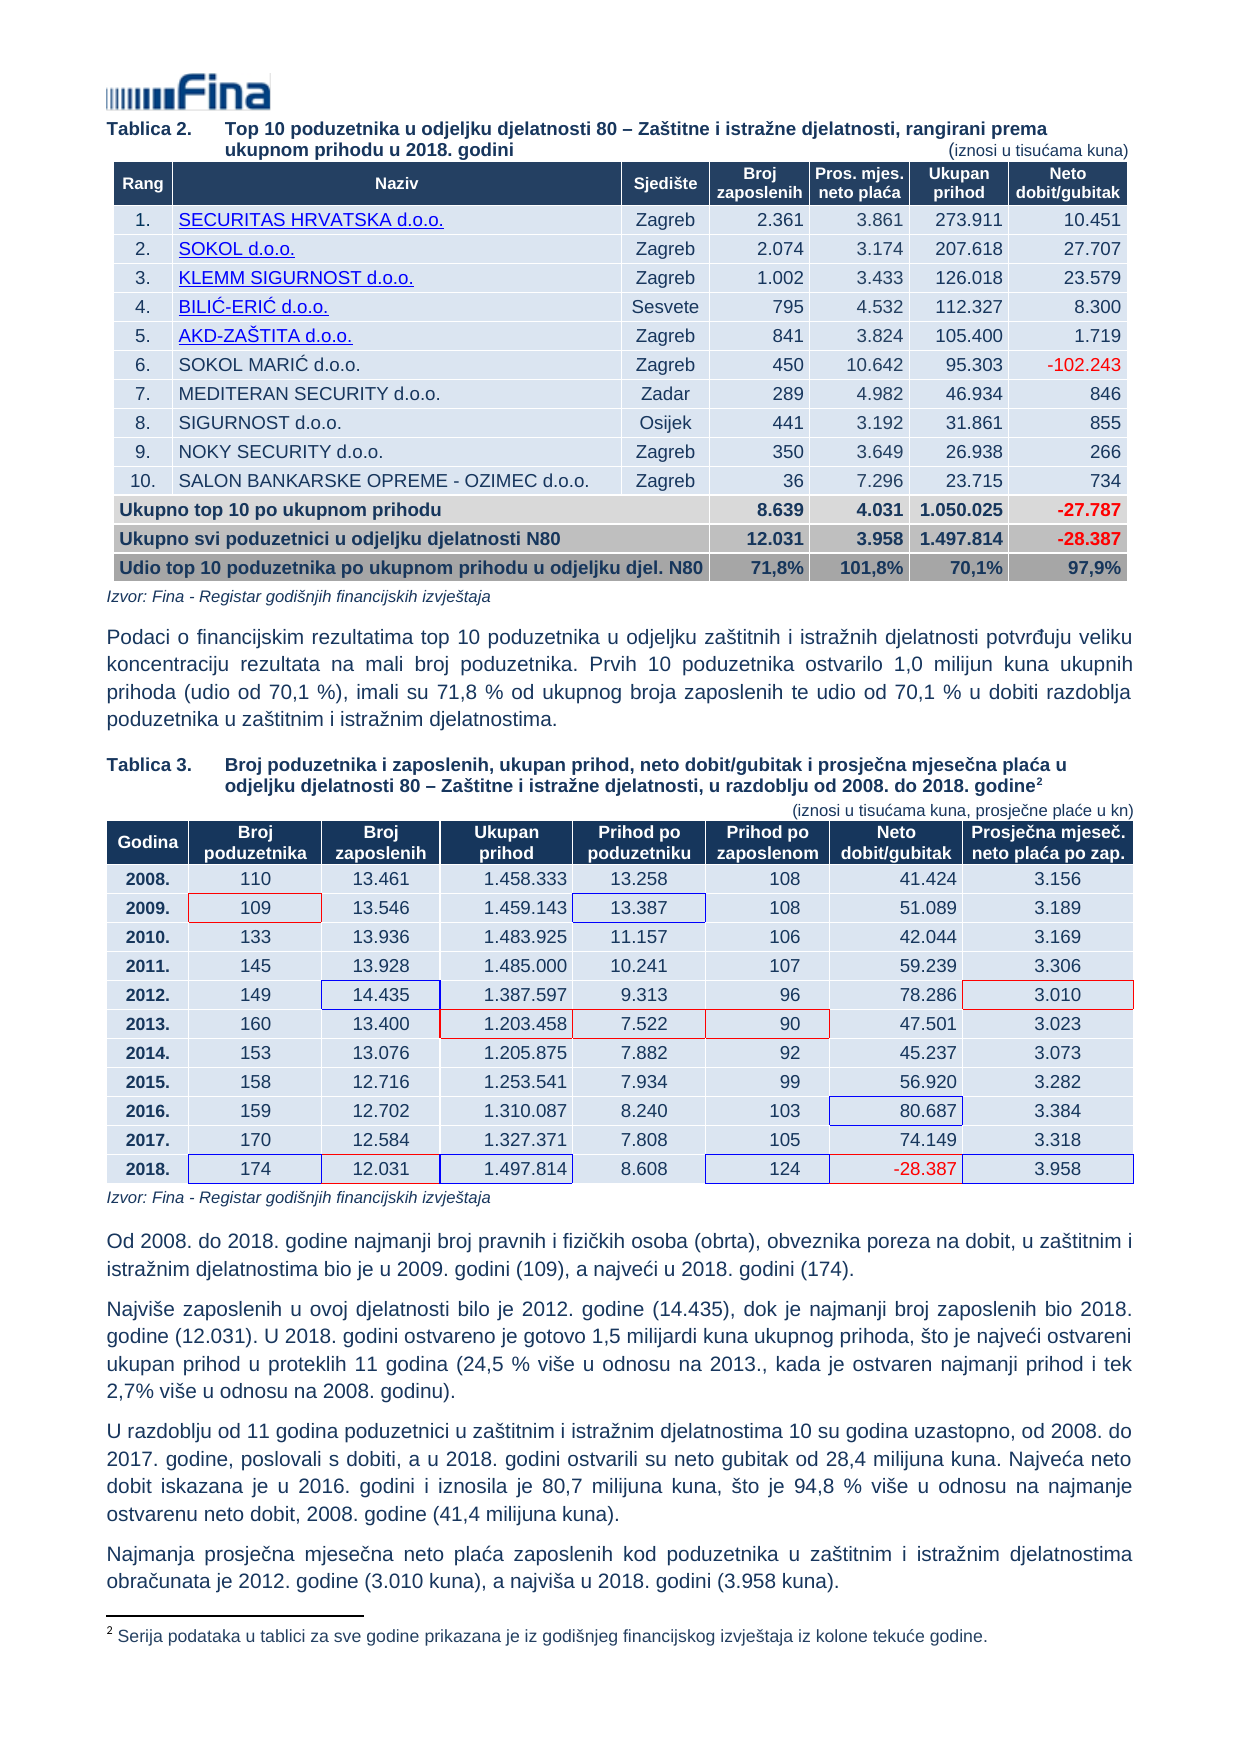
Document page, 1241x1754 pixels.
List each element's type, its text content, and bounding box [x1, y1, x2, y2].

table_cell 3.282 [963, 1068, 1133, 1096]
table_cell 1.002 [710, 264, 809, 292]
table_cell 149 [189, 981, 321, 1009]
table_cell 7.808 [573, 1126, 705, 1154]
table_cell 31.861 [910, 409, 1008, 437]
table_cell 3.192 [810, 409, 909, 437]
table_cell Zagreb [622, 351, 709, 379]
table_cell 2012. [107, 981, 188, 1009]
table_header Ukupan prihod [441, 821, 572, 864]
table_cell 3.433 [810, 264, 909, 292]
table_cell 12.031 [710, 525, 809, 552]
table_cell Zagreb [622, 438, 709, 466]
table_cell 103 [706, 1097, 829, 1125]
table_cell 59.239 [830, 952, 962, 980]
table_cell SECURITAS HRVATSKA d.o.o. [173, 206, 621, 234]
table_cell 14.435 [322, 981, 439, 1009]
table_cell 153 [189, 1039, 321, 1067]
table_cell 1.497.814 [910, 525, 1008, 552]
table_cell 13.076 [322, 1039, 439, 1067]
table_cell 74.149 [830, 1126, 962, 1154]
table_cell 13.928 [322, 952, 439, 980]
table_cell 10.241 [573, 952, 705, 980]
table_cell 1.485.000 [441, 952, 572, 980]
text Tablica 2. Top 10 poduzetnika u odjeljku djelatnosti 80 – Zaštitne i istražne djelatnosti, rangirani prema ukupnom prihodu u 2018. godini (iznosi u tisućama kuna) [106, 118, 1134, 161]
table_cell 46.934 [910, 380, 1008, 408]
table_cell 1.458.333 [441, 865, 572, 893]
table_cell 3.958 [963, 1155, 1133, 1183]
text Najviše zaposlenih u ovoj djelatnosti bilo je 2012. godine (14.435), dok je najmanji broj zaposlenih bio 2018. godine (12.031). U 2018. godini ostvareno je gotovo 1,5 milijardi kuna ukupnog prihoda, što je najveći ostvareni ukupan prihod u proteklih 11 godina (24,5 % više u odnosu na 2013., kada je ostvaren najmanji prihod i tek 2,7% više u odnosu na 2008. godinu). [106, 1297, 1134, 1403]
table_cell -28.387 [1009, 525, 1127, 552]
table_cell 350 [710, 438, 809, 466]
table_cell 126.018 [910, 264, 1008, 292]
table_cell 5. [114, 322, 172, 350]
table_cell 2009. [107, 894, 188, 922]
table_cell 13.400 [322, 1010, 439, 1038]
table_cell 855 [1009, 409, 1127, 437]
table_cell 109 [189, 894, 321, 922]
table_cell 441 [710, 409, 809, 437]
table_cell 12.702 [322, 1097, 439, 1125]
table_cell 110 [189, 865, 321, 893]
table_cell 112.327 [910, 293, 1008, 321]
table_cell 7.934 [573, 1068, 705, 1096]
table_cell 2.074 [710, 235, 809, 263]
table_cell 3.318 [963, 1126, 1133, 1154]
text Podaci o financijskim rezultatima top 10 poduzetnika u odjeljku zaštitnih i istražnih djelatnosti potvrđuju veliku koncentraciju rezultata na mali broj poduzetnika. Prvih 10 poduzetnika ostvarilo 1,0 milijun kuna ukupnih prihoda (udio od 70,1 %), imali su 71,8 % od ukupnog broja zaposlenih te udio od 70,1 % u dobiti razdoblja poduzetnika u zaštitnim i istražnim djelatnostima. [106, 624, 1134, 731]
table_header Prihod po zaposlenom [706, 821, 829, 864]
table_cell 1.497.814 [441, 1155, 572, 1183]
table_cell 9. [114, 438, 172, 466]
table_cell 3.174 [810, 235, 909, 263]
table_cell 1.050.025 [910, 496, 1008, 523]
table_cell 3.023 [963, 1010, 1133, 1038]
table_cell 99 [706, 1068, 829, 1096]
table_cell 2018. [107, 1155, 188, 1183]
table_header Prosječna mjeseč. neto plaća po zap. [963, 821, 1133, 864]
table_cell Udio top 10 poduzetnika po ukupnom prihodu u odjeljku djel. N80 [114, 554, 709, 581]
table_cell SOKOL MARIĆ d.o.o. [173, 351, 621, 379]
table_cell 273.911 [910, 206, 1008, 234]
table_cell 207.618 [910, 235, 1008, 263]
table_cell Osijek [622, 409, 709, 437]
text (iznosi u tisućama kuna, prosječne plaće u kn) [106, 801, 1134, 820]
table_cell 4. [114, 293, 172, 321]
table_cell 27.707 [1009, 235, 1127, 263]
table_cell 3.306 [963, 952, 1133, 980]
table_cell 170 [189, 1126, 321, 1154]
table_cell 3. [114, 264, 172, 292]
table_cell Ukupno svi poduzetnici u odjeljku djelatnosti N80 [114, 525, 709, 552]
table_cell 51.089 [830, 894, 962, 922]
table_cell 1.459.143 [441, 894, 572, 922]
table_cell 8.300 [1009, 293, 1127, 321]
table_cell 1.483.925 [441, 923, 572, 951]
table_cell 1. [114, 206, 172, 234]
table_header Broj zaposlenih [710, 162, 809, 205]
table_cell Zadar [622, 380, 709, 408]
table_header Broj poduzetnika [189, 821, 321, 864]
table_cell 45.237 [830, 1039, 962, 1067]
picture [106, 73, 272, 112]
table_cell 95.303 [910, 351, 1008, 379]
table_cell KLEMM SIGURNOST d.o.o. [173, 264, 621, 292]
table_cell 841 [710, 322, 809, 350]
table_cell NOKY SECURITY d.o.o. [173, 438, 621, 466]
table_cell SOKOL d.o.o. [173, 235, 621, 263]
table_cell 159 [189, 1097, 321, 1125]
table_cell 3.156 [963, 865, 1133, 893]
table_cell 3.010 [963, 981, 1133, 1009]
table_cell 13.546 [322, 894, 439, 922]
table_cell 13.258 [573, 865, 705, 893]
table_cell 12.716 [322, 1068, 439, 1096]
table_cell 145 [189, 952, 321, 980]
table_cell SALON BANKARSKE OPREME - OZIMEC d.o.o. [173, 467, 621, 494]
table_cell 1.327.371 [441, 1126, 572, 1154]
text Najmanja prosječna mjesečna neto plaća zaposlenih kod poduzetnika u zaštitnim i istražnim djelatnostima obračunata je 2012. godine (3.010 kuna), a najviša u 2018. godini (3.958 kuna). [106, 1542, 1134, 1593]
table_cell 4.982 [810, 380, 909, 408]
table_cell 846 [1009, 380, 1127, 408]
table_cell 1.310.087 [441, 1097, 572, 1125]
table_cell 2010. [107, 923, 188, 951]
table_cell 10.451 [1009, 206, 1127, 234]
table_cell 2011. [107, 952, 188, 980]
table_cell 7.522 [573, 1010, 705, 1038]
table_cell 3.861 [810, 206, 909, 234]
table_cell 108 [706, 894, 829, 922]
table_header Neto dobit/gubitak [830, 821, 962, 864]
table_cell 174 [189, 1155, 321, 1183]
table_cell 8. [114, 409, 172, 437]
table_cell 450 [710, 351, 809, 379]
table_cell 107 [706, 952, 829, 980]
table_cell 7.296 [810, 467, 909, 494]
table_header Ukupan prihod [910, 162, 1008, 205]
table_cell 12.031 [322, 1155, 439, 1183]
table_cell Ukupno top 10 po ukupnom prihodu [114, 496, 709, 523]
table_header Pros. mjes. neto plaća [810, 162, 909, 205]
table_cell 133 [189, 923, 321, 951]
table_cell 3.073 [963, 1039, 1133, 1067]
table_cell 106 [706, 923, 829, 951]
table_cell 795 [710, 293, 809, 321]
text Tablica 3. Broj poduzetnika i zaposlenih, ukupan prihod, neto dobit/gubitak i prosječna mjesečna plaća u odjeljku djelatnosti 80 – Zaštitne i istražne djelatnosti, u razdoblju od 2008. do 2018. godine [106, 753, 1134, 796]
table_cell 4.031 [810, 496, 909, 523]
table_cell -102.243 [1009, 351, 1127, 379]
table_cell 7. [114, 380, 172, 408]
table_header Prihod po poduzetniku [573, 821, 705, 864]
table_cell 2015. [107, 1068, 188, 1096]
table_cell Zagreb [622, 206, 709, 234]
table_cell 1.387.597 [441, 981, 572, 1009]
table_cell 2008. [107, 865, 188, 893]
table_cell Zagreb [622, 322, 709, 350]
table_cell 36 [710, 467, 809, 494]
table_cell 2014. [107, 1039, 188, 1067]
table_cell 124 [706, 1155, 829, 1183]
table_cell 92 [706, 1039, 829, 1067]
table_cell 23.579 [1009, 264, 1127, 292]
table_cell 71,8% [710, 554, 809, 581]
table_header Broj zaposlenih [322, 821, 439, 864]
table_cell 23.715 [910, 467, 1008, 494]
table_cell 96 [706, 981, 829, 1009]
table_cell Zagreb [622, 467, 709, 494]
table_header Rang [114, 162, 172, 205]
table_cell 160 [189, 1010, 321, 1038]
table_cell 70,1% [910, 554, 1008, 581]
table_cell 12.584 [322, 1126, 439, 1154]
table_cell 108 [706, 865, 829, 893]
table_cell 1.203.458 [441, 1010, 572, 1038]
table_cell 3.384 [963, 1097, 1133, 1125]
table_cell -27.787 [1009, 496, 1127, 523]
text U razdoblju od 11 godina poduzetnici u zaštitnim i istražnim djelatnostima 10 su godina uzastopno, od 2008. do 2017. godine, poslovali s dobiti, a u 2018. godini ostvarili su neto gubitak od 28,4 milijuna kuna. Najveća neto dobit iskazana je u 2016. godini i iznosila je 80,7 milijuna kuna, što je 94,8 % više u odnosu na najmanje ostvarenu neto dobit, 2008. godine (41,4 milijuna kuna). [106, 1419, 1134, 1526]
table_cell 11.157 [573, 923, 705, 951]
table_cell 8.639 [710, 496, 809, 523]
table_cell 3.824 [810, 322, 909, 350]
table_cell 56.920 [830, 1068, 962, 1096]
table_cell 42.044 [830, 923, 962, 951]
table_cell 41.424 [830, 865, 962, 893]
text Izvor: Fina - Registar godišnjih financijskih izvještaja [106, 587, 1134, 606]
table_cell 2017. [107, 1126, 188, 1154]
table_cell 158 [189, 1068, 321, 1096]
table_cell Sesvete [622, 293, 709, 321]
table_cell 80.687 [830, 1097, 962, 1125]
table_cell Zagreb [622, 235, 709, 263]
table_cell 2. [114, 235, 172, 263]
table_cell 13.387 [573, 894, 705, 922]
table_header Godina [107, 821, 188, 864]
table_cell 90 [706, 1010, 829, 1038]
table_cell 8.240 [573, 1097, 705, 1125]
table_cell 78.286 [830, 981, 962, 1009]
table_cell 13.936 [322, 923, 439, 951]
table_cell 2.361 [710, 206, 809, 234]
table_cell BILIĆ-ERIĆ d.o.o. [173, 293, 621, 321]
table_cell 10. [114, 467, 172, 494]
table_cell 3.189 [963, 894, 1133, 922]
text Izvor: Fina - Registar godišnjih financijskih izvještaja [106, 1188, 1134, 1207]
table_cell 266 [1009, 438, 1127, 466]
table_cell 97,9% [1009, 554, 1127, 581]
table_header Sjedište [622, 162, 709, 205]
table_cell 3.649 [810, 438, 909, 466]
table_cell 1.205.875 [441, 1039, 572, 1067]
table_cell 289 [710, 380, 809, 408]
table_cell 7.882 [573, 1039, 705, 1067]
table_cell 4.532 [810, 293, 909, 321]
table_cell MEDITERAN SECURITY d.o.o. [173, 380, 621, 408]
table_header Naziv [173, 162, 621, 205]
table_cell 26.938 [910, 438, 1008, 466]
table_cell 105.400 [910, 322, 1008, 350]
table_cell 1.719 [1009, 322, 1127, 350]
table_cell 6. [114, 351, 172, 379]
table_cell AKD-ZAŠTITA d.o.o. [173, 322, 621, 350]
table_cell 101,8% [810, 554, 909, 581]
table_cell 2016. [107, 1097, 188, 1125]
text Od 2008. do 2018. godine najmanji broj pravnih i fizičkih osoba (obrta), obveznika poreza na dobit, u zaštitnim i istražnim djelatnostima bio je u 2009. godini (109), a najveći u 2018. godini (174). [106, 1229, 1134, 1281]
table_cell 734 [1009, 467, 1127, 494]
table_cell SIGURNOST d.o.o. [173, 409, 621, 437]
table_cell 9.313 [573, 981, 705, 1009]
table_cell 1.253.541 [441, 1068, 572, 1096]
table_header Neto dobit/gubitak [1009, 162, 1127, 205]
table_cell 3.169 [963, 923, 1133, 951]
table_cell -28.387 [830, 1155, 962, 1183]
table_cell Zagreb [622, 264, 709, 292]
table_cell 47.501 [830, 1010, 962, 1038]
table_cell 2013. [107, 1010, 188, 1038]
table_cell 8.608 [573, 1155, 705, 1183]
table_cell 105 [706, 1126, 829, 1154]
table_cell 3.958 [810, 525, 909, 552]
table_cell 13.461 [322, 865, 439, 893]
table_cell 10.642 [810, 351, 909, 379]
